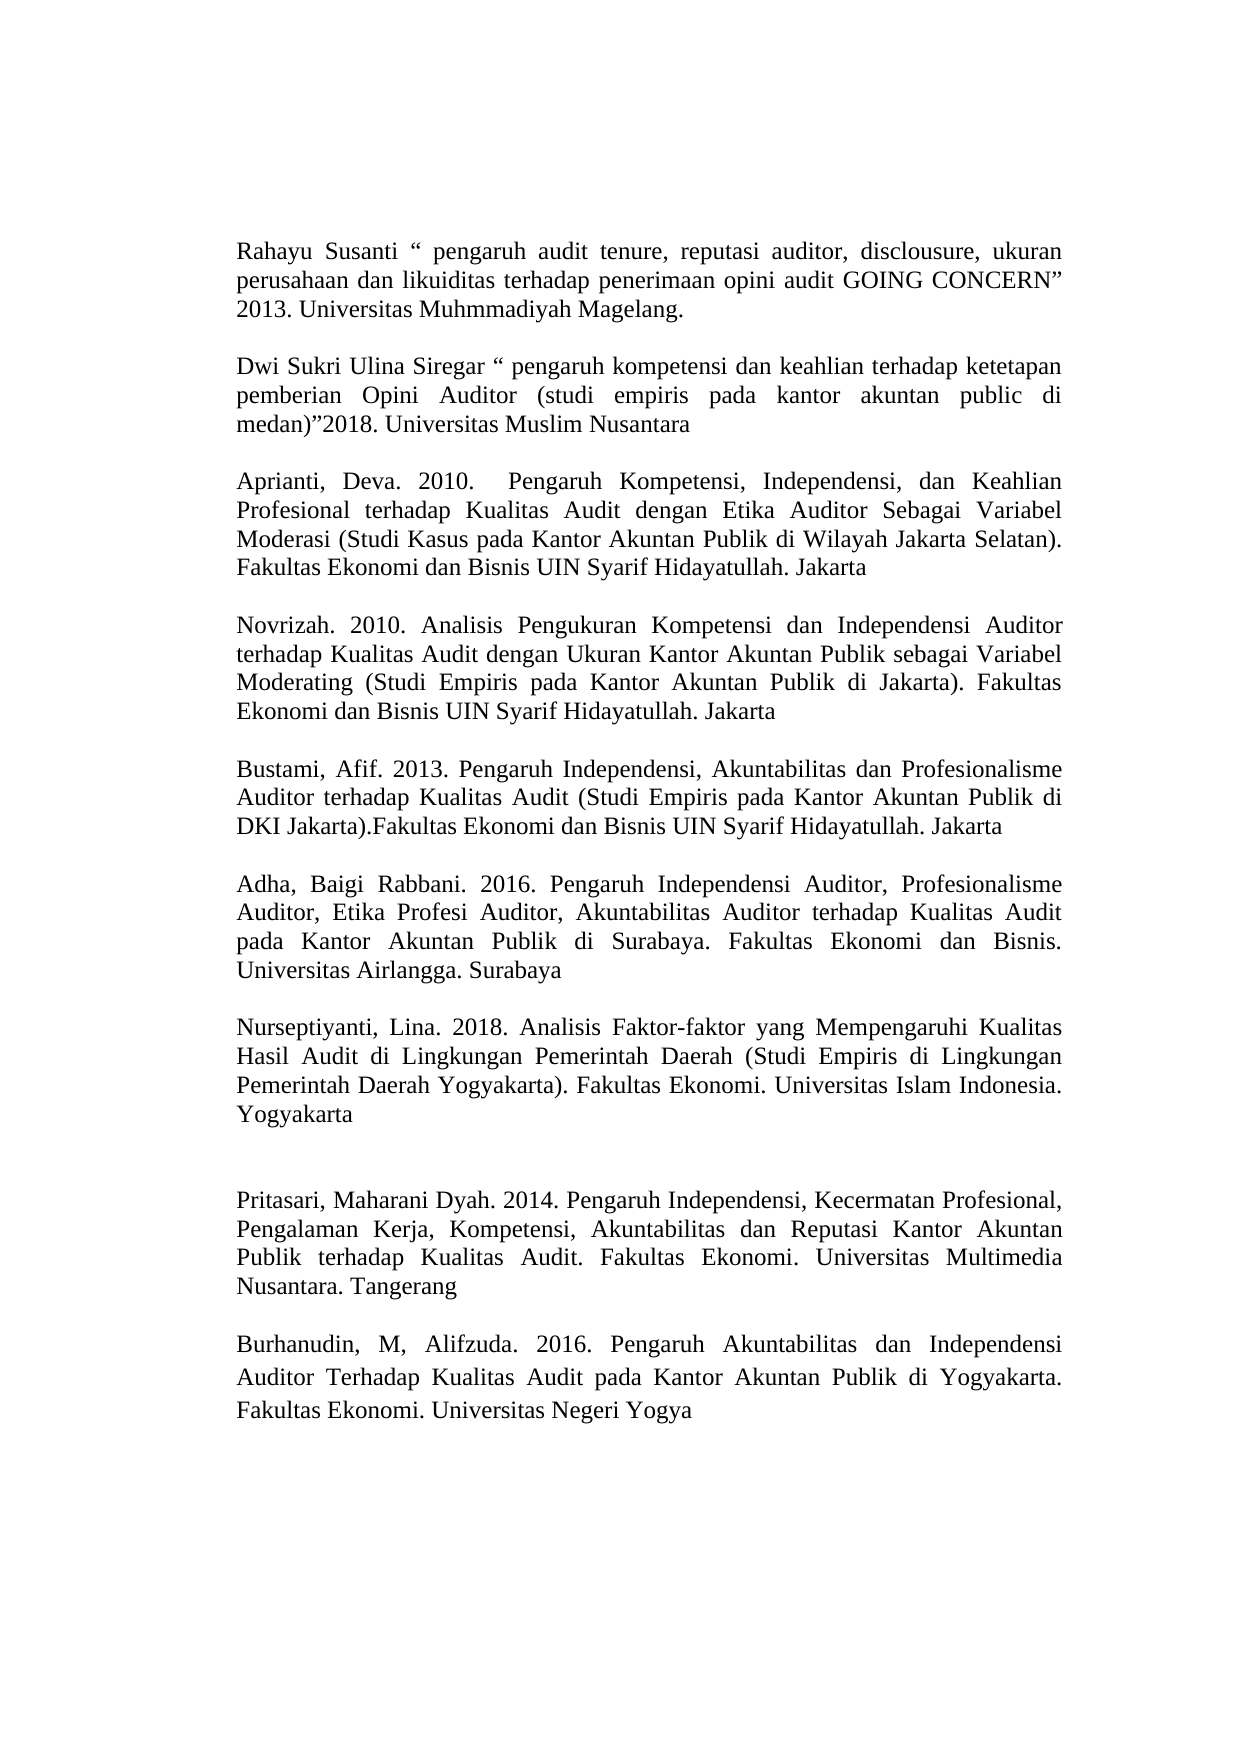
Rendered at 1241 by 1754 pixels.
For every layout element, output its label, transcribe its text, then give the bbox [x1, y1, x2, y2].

text Bustami, Afif. 2013. Pengaruh Independensi, Akuntabilitas dan Profesionalisme Auditor terhadap Kualitas Audit (Studi Empiris pada Kantor Akuntan Publik di DKI Jakarta).Fakultas Ekonomi dan Bisnis UIN Syarif Hidayatullah. Jakarta [236, 754, 1063, 840]
text Aprianti, Deva. 2010. Pengaruh Kompetensi, Independensi, dan Keahlian Profesional terhadap Kualitas Audit dengan Etika Auditor Sebagai Variabel Moderasi (Studi Kasus pada Kantor Akuntan Publik di Wilayah Jakarta Selatan). Fakultas Ekonomi dan Bisnis UIN Syarif Hidayatullah. Jakarta [236, 466, 1063, 581]
text Dwi Sukri Ulina Siregar “ pengaruh kompetensi dan keahlian terhadap ketetapan pemberian Opini Auditor (studi empiris pada kantor akuntan public di medan)”2018. Universitas Muslim Nusantara [236, 351, 1063, 437]
text Pritasari, Maharani Dyah. 2014. Pengaruh Independensi, Kecermatan Profesional, Pengalaman Kerja, Kompetensi, Akuntabilitas dan Reputasi Kantor Akuntan Publik terhadap Kualitas Audit. Fakultas Ekonomi. Universitas Multimedia Nusantara. Tangerang [236, 1185, 1063, 1300]
text Nurseptiyanti, Lina. 2018. Analisis Faktor-faktor yang Mempengaruhi Kualitas Hasil Audit di Lingkungan Pemerintah Daerah (Studi Empiris di Lingkungan Pemerintah Daerah Yogyakarta). Fakultas Ekonomi. Universitas Islam Indonesia. Yogyakarta [236, 1012, 1063, 1127]
text Adha, Baigi Rabbani. 2016. Pengaruh Independensi Auditor, Profesionalisme Auditor, Etika Profesi Auditor, Akuntabilitas Auditor terhadap Kualitas Audit pada Kantor Akuntan Publik di Surabaya. Fakultas Ekonomi dan Bisnis. Universitas Airlangga. Surabaya [236, 869, 1063, 984]
text Burhanudin, M, Alifzuda. 2016. Pengaruh Akuntabilitas dan Independensi Auditor Terhadap Kualitas Audit pada Kantor Akuntan Publik di Yogyakarta. Fakultas Ekonomi. Universitas Negeri Yogya [236, 1329, 1063, 1423]
text Rahayu Susanti “ pengaruh audit tenure, reputasi auditor, disclousure, ukuran perusahaan dan likuiditas terhadap penerimaan opini audit GOING CONCERN” 2013. Universitas Muhmmadiyah Magelang. [236, 236, 1063, 322]
text Novrizah. 2010. Analisis Pengukuran Kompetensi dan Independensi Auditor terhadap Kualitas Audit dengan Ukuran Kantor Akuntan Publik sebagai Variabel Moderating (Studi Empiris pada Kantor Akuntan Publik di Jakarta). Fakultas Ekonomi dan Bisnis UIN Syarif Hidayatullah. Jakarta [236, 610, 1063, 725]
